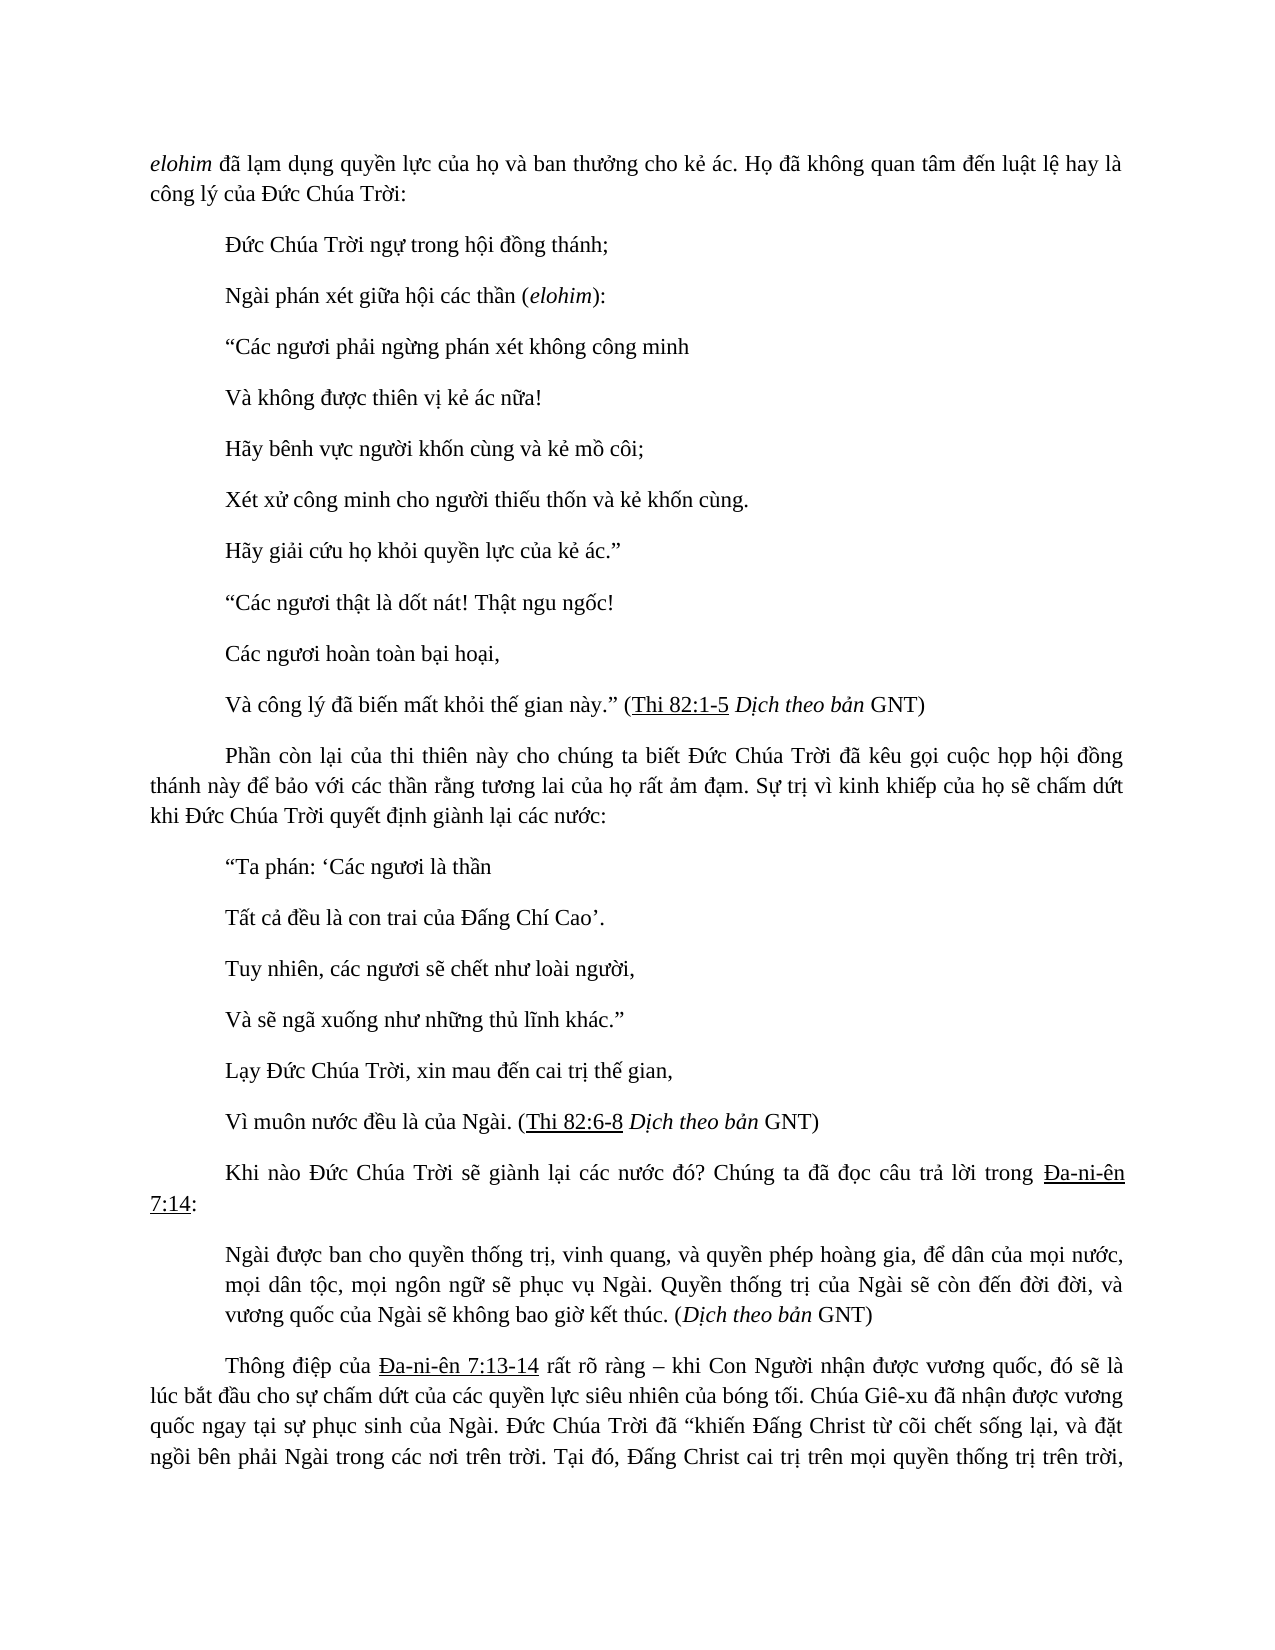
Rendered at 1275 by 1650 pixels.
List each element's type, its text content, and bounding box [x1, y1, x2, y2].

text Hãy bênh vực người khốn cùng và kẻ mồ côi; [225, 435, 1125, 462]
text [150, 150, 1125, 207]
text “Các ngươi phải ngừng phán xét không công minh [225, 333, 1125, 360]
text Phần còn lại của thi thiên này cho chúng ta biết Đức Chúa Trời đã kêu gọi cuộc họp hội đồng thánh này để bảo với các thần rằng tương lai của họ rất ảm đạm. Sự trị vì kinh khiếp của họ sẽ chấm dứt khi Đức Chúa Trời quyết định giành lại các nước: [150, 742, 1125, 828]
text Và không được thiên vị kẻ ác nữa! [225, 384, 1125, 411]
text Vì muôn nước đều là của Ngài. (Thi 82:6-8 Dịch theo bản GNT) [225, 1108, 1125, 1135]
text Lạy Đức Chúa Trời, xin mau đến cai trị thế gian, [225, 1057, 1125, 1084]
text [150, 1352, 1125, 1469]
text Và sẽ ngã xuống như những thủ lĩnh khác.” [225, 1006, 1125, 1033]
text Khi nào Đức Chúa Trời sẽ giành lại các nước đó? Chúng ta đã đọc câu trả lời trong Đa-ni-ên 7:14: [150, 1159, 1125, 1216]
text Tất cả đều là con trai của Đấng Chí Cao’. [225, 904, 1125, 931]
text Đức Chúa Trời ngự trong hội đồng thánh; [225, 231, 1125, 258]
text “Các ngươi thật là dốt nát! Thật ngu ngốc! [225, 588, 1125, 615]
text Và công lý đã biến mất khỏi thế gian này.” (Thi 82:1-5 Dịch theo bản GNT) [225, 691, 1125, 717]
text “Ta phán: ‘Các ngươi là thần [225, 853, 1125, 879]
text Ngài được ban cho quyền thống trị, vinh quang, và quyền phép hoàng gia, để dân của mọi nước, mọi dân tộc, mọi ngôn ngữ sẽ phục vụ Ngài. Quyền thống trị của Ngài sẽ còn đến đời đời, và vương quốc của Ngài sẽ không bao giờ kết thúc. (Dịch theo bản GNT) [225, 1241, 1125, 1327]
text Các ngươi hoàn toàn bại hoại, [225, 639, 1125, 666]
text Hãy giải cứu họ khỏi quyền lực của kẻ ác.” [225, 537, 1125, 564]
text Tuy nhiên, các ngươi sẽ chết như loài người, [225, 955, 1125, 982]
text Xét xử công minh cho người thiếu thốn và kẻ khốn cùng. [225, 486, 1125, 513]
text Ngài phán xét giữa hội các thần (elohim): [225, 282, 1125, 309]
